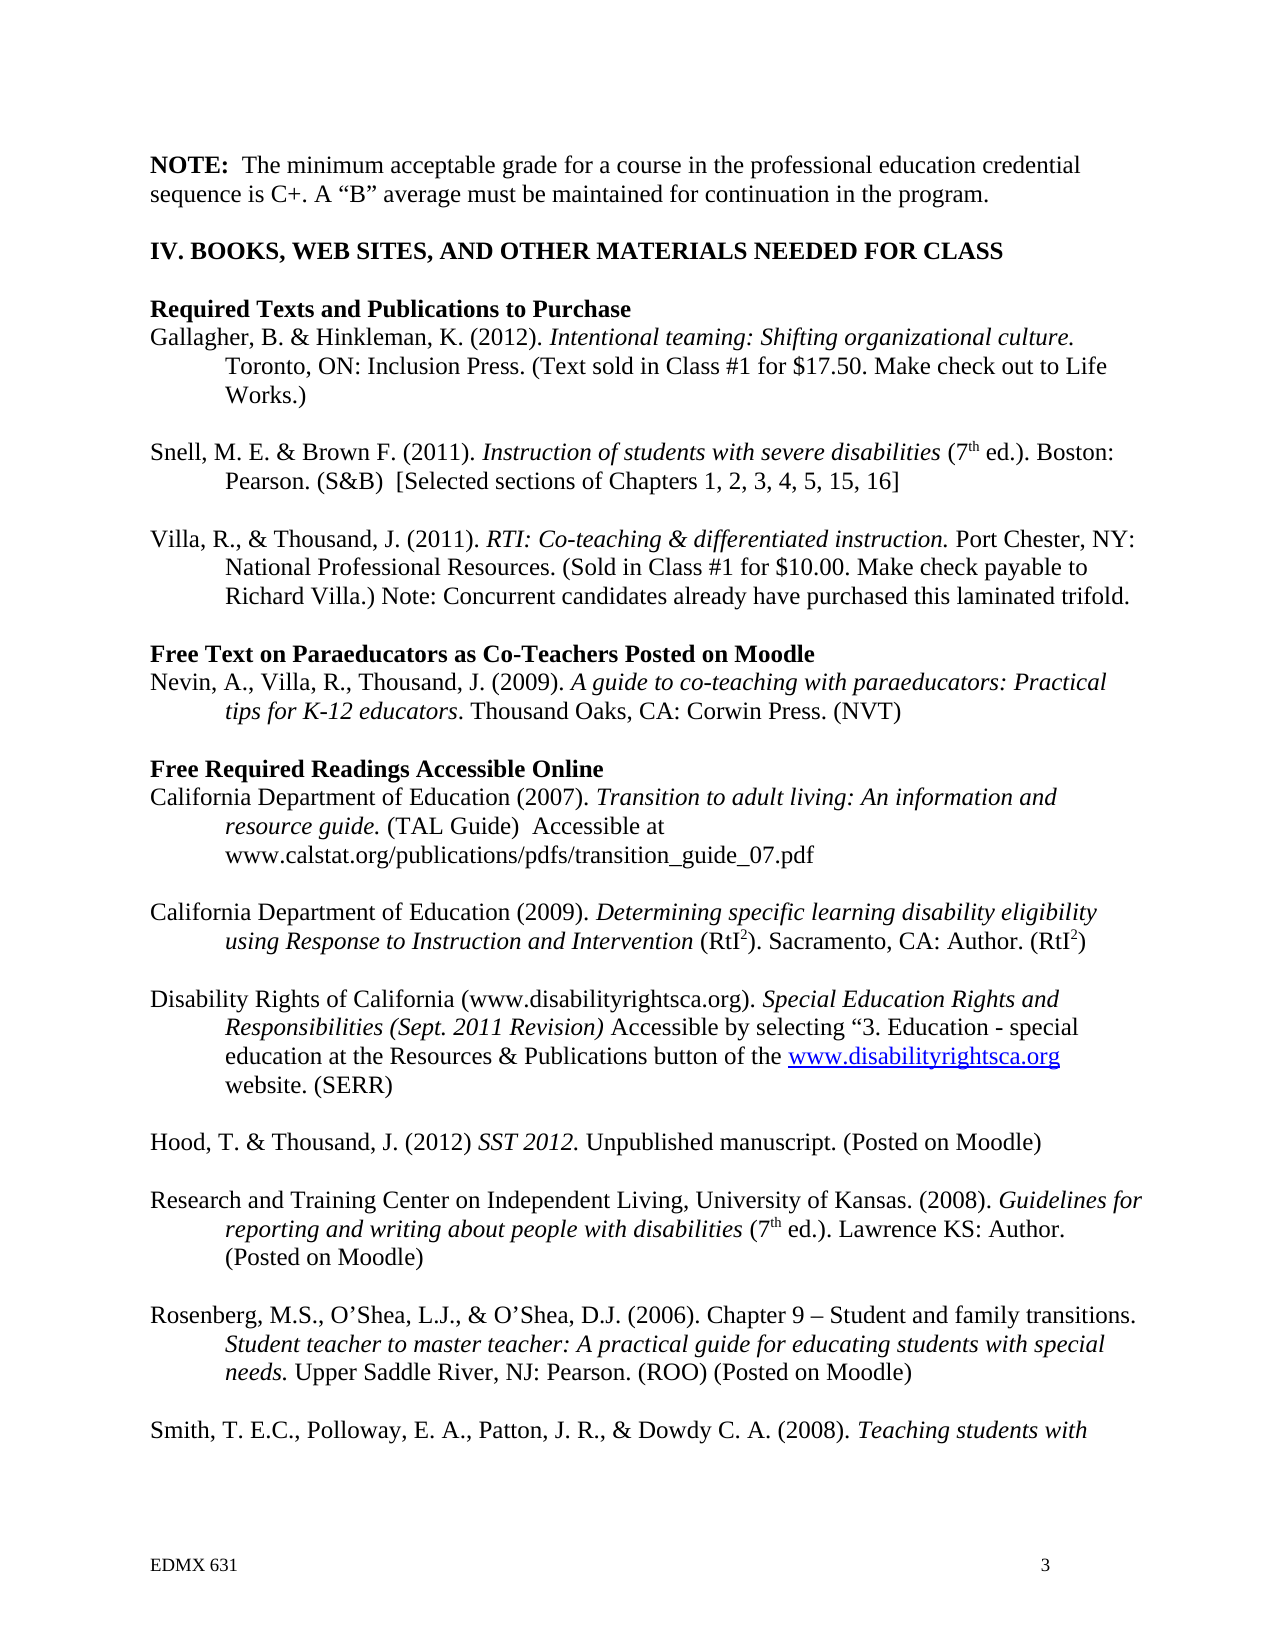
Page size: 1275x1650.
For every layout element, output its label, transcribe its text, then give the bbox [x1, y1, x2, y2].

text Hood, T. & Thousand, J. (2012) SST 2012. Unpublished manuscript. (Posted on Moodle) [150, 1127, 1125, 1156]
text Student teacher to master teacher: A practical guide for educating students with special [150, 1329, 1144, 1357]
text California Department of Education (2007). Transition to adult living: An information and resource guide. (TAL Guide) Accessible at www.calstat.org/publications/pdfs/transition_guide_07.pdf [150, 782, 1125, 869]
text reporting and writing about people with disabilities (7th ed.). Lawrence KS: Author. (Posted on Moodle) [225, 1214, 1144, 1271]
text needs. Upper Saddle River, NJ: Pearson. (ROO) (Posted on Moodle) [225, 1357, 1144, 1386]
text Nevin, A., Villa, R., Thousand, J. (2009). A guide to co-teaching with paraeducators: Practical [150, 667, 1125, 696]
text Required Texts and Publications to Purchase [150, 294, 1125, 322]
text education at the Resources & Publications button of the www.disabilityrightsca.org website. (SERR) [225, 1041, 1144, 1099]
text tips for K-12 educators. Thousand Oaks, CA: Corwin Press. (NVT) [150, 696, 1125, 725]
text Smith, T. E.C., Polloway, E. A., Patton, J. R., & Dowdy C. A. (2008). Teaching students with [150, 1415, 1144, 1444]
text using Response to Instruction and Intervention (RtI2). Sacramento, CA: Author. (RtI2) [150, 926, 1125, 955]
text Rosenberg, M.S., O’Shea, L.J., & O’Shea, D.J. (2006). Chapter 9 – Student and family transitions. [150, 1300, 1144, 1329]
text California Department of Education (2009). Determining specific learning disability eligibility [150, 897, 1125, 926]
text Gallagher, B. & Hinkleman, K. (2012). Intentional teaming: Shifting organizational culture. Toronto, ON: Inclusion Press. (Text sold in Class #1 for $17.50. Make check out to Life Works.) [150, 322, 1125, 409]
text Villa, R., & Thousand, J. (2011). RTI: Co-teaching & differentiated instruction. Port Chester, NY: [150, 524, 1200, 552]
text IV. BOOKS, WEB SITES, AND OTHER MATERIALS NEEDED FOR CLASS [150, 236, 1125, 265]
text Richard Villa.) Note: Concurrent candidates already have purchased this laminated trifold. [150, 581, 1200, 610]
text Research and Training Center on Independent Living, University of Kansas. (2008). Guidelines for [150, 1185, 1144, 1214]
text Snell, M. E. & Brown F. (2011). Instruction of students with severe disabilities (7th ed.). Boston: Pearson. (S&B) [Selected sections of Chapters 1, 2, 3, 4, 5, 15, 16] [150, 437, 1162, 495]
text Free Text on Paraeducators as Co-Teachers Posted on Moodle [150, 639, 1125, 667]
text National Professional Resources. (Sold in Class #1 for $10.00. Make check payable to [150, 552, 1200, 581]
text Disability Rights of California (www.disabilityrightsca.org). Special Education Rights and [150, 984, 1144, 1012]
text Responsibilities (Sept. 2011 Revision) Accessible by selecting “3. Education - special [150, 1012, 1144, 1041]
text Free Required Readings Accessible Online [150, 754, 1144, 782]
text NOTE: The minimum acceptable grade for a course in the professional education credential sequence is C+. A “B” average must be maintained for continuation in the program. [150, 150, 1125, 207]
